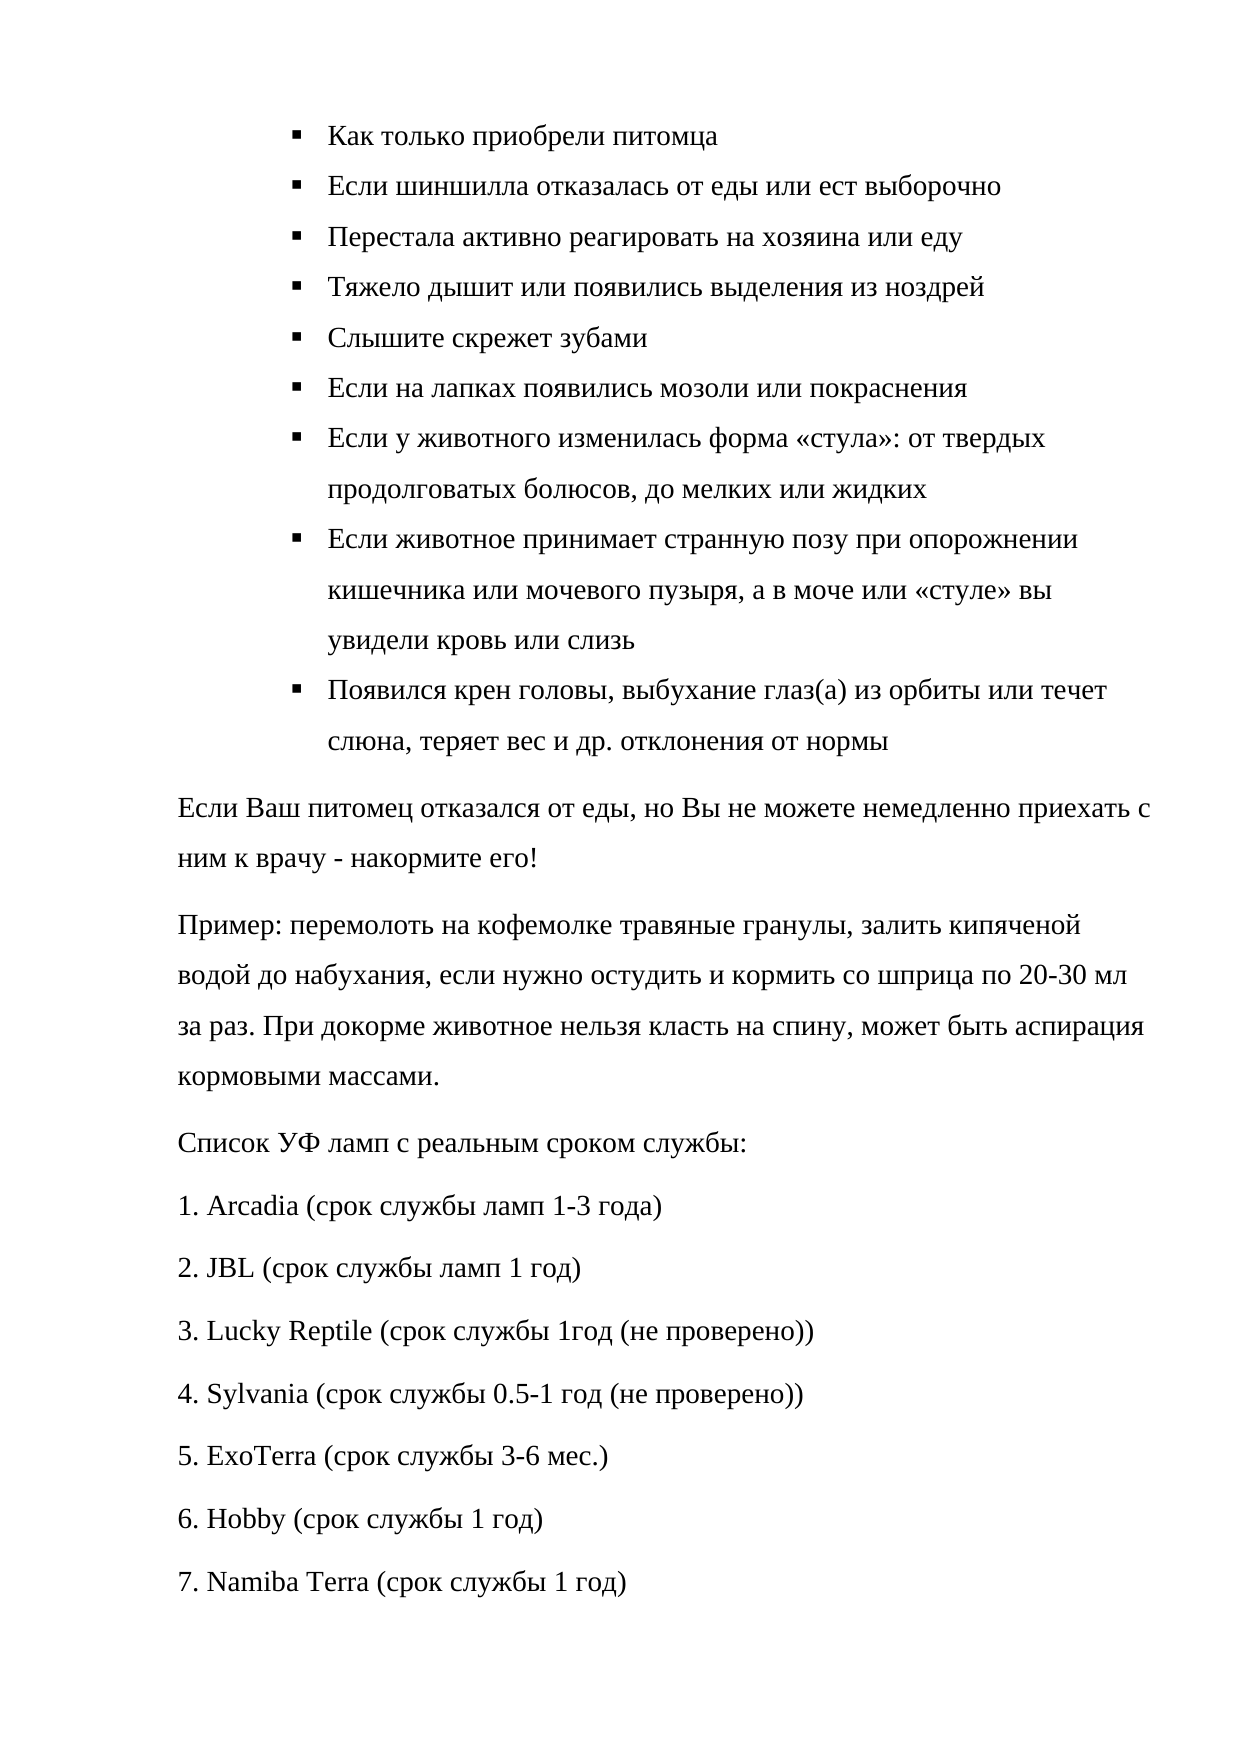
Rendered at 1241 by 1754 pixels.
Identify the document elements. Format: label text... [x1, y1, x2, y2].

text 6. Hobby (срок службы 1 год) [177, 1501, 1152, 1535]
list Если на лапках появились мозоли или покраснения [290, 370, 1152, 404]
text Список УФ ламп с реальным сроком службы: [177, 1125, 1152, 1158]
list Если животное принимает странную позу при опорожнении кишечника или мочевого пузыря, а в моче или «стуле» вы увидели кровь или слизь [290, 521, 1152, 656]
list Слышите скрежет зубами [290, 320, 1152, 353]
list Перестала активно реагировать на хозяина или еду [290, 219, 1152, 253]
list Тяжело дышит или появились выделения из ноздрей [290, 269, 1152, 303]
list Как только приобрели питомца [290, 118, 1152, 152]
text 1. Arcadia (срок службы ламп 1-3 года) [177, 1188, 1152, 1221]
text 7. Namiba Terra (срок службы 1 год) [177, 1564, 1152, 1597]
text 5. ExoTerra (срок службы 3-6 мес.) [177, 1438, 1152, 1472]
list Если у животного изменилась форма «стула»: от твердых продолговатых болюсов, до мелких или жидких [290, 421, 1152, 504]
text 3. Lucky Reptile (срок службы 1год (не проверено)) [177, 1313, 1152, 1347]
text Если Ваш питомец отказался от еды, но Вы не можете немедленно приехать с ним к врачу - накормите его! [177, 790, 1152, 874]
list Если шиншилла отказалась от еды или ест выборочно [290, 168, 1152, 202]
text 4. Sylvania (срок службы 0.5-1 год (не проверено)) [177, 1376, 1152, 1409]
text Пример: перемолоть на кофемолке травяные гранулы, залить кипяченой водой до набухания, если нужно остудить и кормить со шприца по 20-30 мл за раз. При докорме животное нельзя класть на спину, может быть аспирация кормовыми массами. [177, 907, 1152, 1092]
text 2. JBL (срок службы ламп 1 год) [177, 1250, 1152, 1284]
list Появился крен головы, выбухание глаз(а) из орбиты или течет слюна, теряет вес и др. отклонения от нормы [290, 672, 1152, 756]
